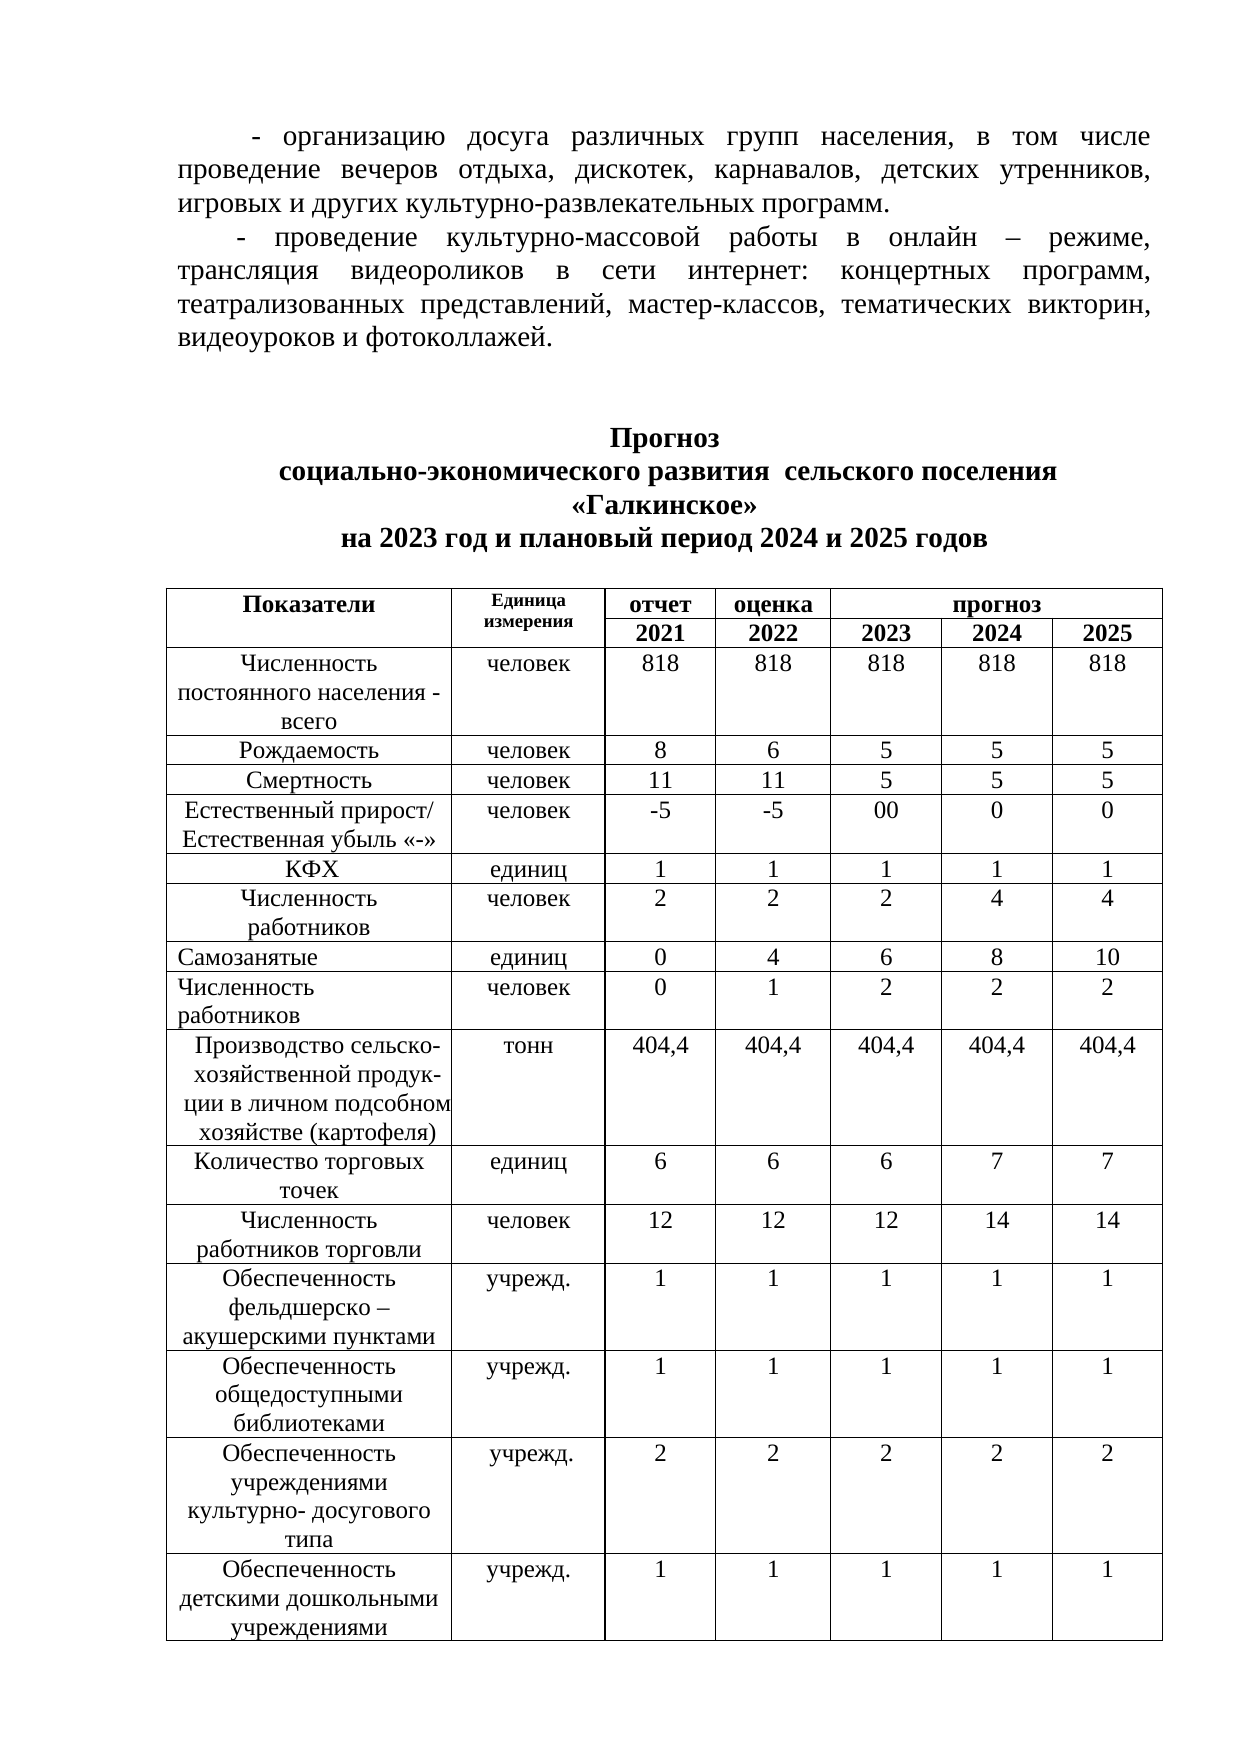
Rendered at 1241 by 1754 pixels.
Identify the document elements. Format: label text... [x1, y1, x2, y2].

table_cell 00 [831, 795, 941, 853]
table_cell 5 [831, 765, 941, 794]
table_cell 14 [1053, 1205, 1162, 1262]
table_cell 1 [1053, 1351, 1162, 1437]
table_cell 818 [1053, 648, 1162, 734]
table_cell 1 [1053, 854, 1162, 882]
text на 2023 год и плановый период 2024 и 2025 годов [177, 521, 1152, 554]
table_cell 1 [606, 1554, 715, 1640]
table_cell 1 [606, 854, 715, 882]
table_cell 404,4 [831, 1030, 941, 1145]
table_cell Рождаемость [167, 736, 451, 764]
table_cell 404,4 [1053, 1030, 1162, 1145]
table_cell 2 [1053, 1438, 1162, 1553]
table_cell 0 [1053, 795, 1162, 853]
table_cell 2024 [942, 619, 1052, 647]
table_cell учрежд. [452, 1264, 604, 1350]
text - организацию досуга различных групп населения, в том числе проведение вечеров отдыха, дискотек, карнавалов, детских утренников, игровых и других культурно-развлекательных программ. [177, 118, 1152, 219]
table_cell 8 [606, 736, 715, 764]
table_cell 4 [942, 884, 1052, 941]
table_cell 404,4 [716, 1030, 830, 1145]
table_cell человек [452, 765, 604, 794]
table_cell учрежд. [452, 1438, 604, 1553]
table_cell 12 [831, 1205, 941, 1262]
text Прогноз [177, 420, 1152, 453]
table_cell -5 [716, 795, 830, 853]
table_cell 1 [831, 1264, 941, 1350]
table_cell 5 [1053, 736, 1162, 764]
table_cell 2 [606, 1438, 715, 1553]
table_cell 818 [716, 648, 830, 734]
table_cell 5 [831, 736, 941, 764]
table_cell 4 [1053, 884, 1162, 941]
table_cell -5 [606, 795, 715, 853]
table_cell Смертность [167, 765, 451, 794]
table_cell человек [452, 972, 604, 1029]
table_cell 6 [606, 1146, 715, 1204]
table_cell человек [452, 884, 604, 941]
table_cell 1 [606, 1264, 715, 1350]
table_cell 404,4 [606, 1030, 715, 1145]
table_cell учрежд. [452, 1554, 604, 1640]
table_cell учрежд. [452, 1351, 604, 1437]
table_header прогноз [831, 589, 1162, 617]
table_cell 5 [1053, 765, 1162, 794]
table_cell 1 [716, 1264, 830, 1350]
table_cell 1 [716, 854, 830, 882]
table_cell 1 [1053, 1554, 1162, 1640]
table_cell единиц [452, 1146, 604, 1204]
table_cell 14 [942, 1205, 1052, 1262]
table_cell 818 [606, 648, 715, 734]
table_cell 1 [1053, 1264, 1162, 1350]
table_cell Обеспеченность детскими дошкольными учреждениями [167, 1554, 451, 1640]
table_header отчет [606, 589, 715, 617]
table_cell 2 [606, 884, 715, 941]
table_cell Количество торговых точек [167, 1146, 451, 1204]
text социально-экономического развития сельского поселения «Галкинское» [177, 453, 1152, 521]
table_cell 6 [716, 736, 830, 764]
table_header оценка [716, 589, 830, 617]
table_cell 2 [831, 972, 941, 1029]
table_cell 1 [942, 1264, 1052, 1350]
table_cell тонн [452, 1030, 604, 1145]
table_cell 12 [606, 1205, 715, 1262]
table_cell Обеспеченность фельдшерско – акушерскими пунктами [167, 1264, 451, 1350]
table_cell 2021 [606, 619, 715, 647]
table_cell 0 [606, 972, 715, 1029]
table_cell 6 [716, 1146, 830, 1204]
table_cell 2 [831, 884, 941, 941]
table_cell 1 [716, 1554, 830, 1640]
table_cell 404,4 [942, 1030, 1052, 1145]
table_cell 5 [942, 736, 1052, 764]
table_cell КФХ [167, 854, 451, 882]
table_cell 5 [942, 765, 1052, 794]
table_cell 6 [831, 1146, 941, 1204]
table_cell единиц [452, 942, 604, 971]
table_cell 1 [831, 1554, 941, 1640]
table_cell 10 [1053, 942, 1162, 971]
table_cell Производство сельско-хозяйственной продук-ции в личном подсобном хозяйстве (картофеля) [167, 1030, 451, 1145]
table_cell 12 [716, 1205, 830, 1262]
table_cell Самозанятые [167, 942, 451, 971]
table_cell 4 [716, 942, 830, 971]
table_cell 2023 [831, 619, 941, 647]
table_cell 2025 [1053, 619, 1162, 647]
table_cell Обеспеченность общедоступными библиотеками [167, 1351, 451, 1437]
table_cell 1 [942, 854, 1052, 882]
table_cell 7 [942, 1146, 1052, 1204]
table_cell человек [452, 736, 604, 764]
table_cell 1 [716, 972, 830, 1029]
table_cell 2 [942, 1438, 1052, 1553]
table_cell 2 [942, 972, 1052, 1029]
table_cell Естественный прирост/ Естественная убыль «-» [167, 795, 451, 853]
table_cell человек [452, 1205, 604, 1262]
table_cell 11 [606, 765, 715, 794]
table_cell Численность работников [167, 884, 451, 941]
table_cell 8 [942, 942, 1052, 971]
table_cell 1 [606, 1351, 715, 1437]
table_cell Численность постоянного населения - всего [167, 648, 451, 734]
table_cell 2 [716, 1438, 830, 1553]
table_cell 0 [606, 942, 715, 971]
table_cell 11 [716, 765, 830, 794]
table_cell 818 [942, 648, 1052, 734]
table_cell 7 [1053, 1146, 1162, 1204]
table_cell Обеспеченность учреждениями культурно- досугового типа [167, 1438, 451, 1553]
table_header Единица измерения [452, 589, 604, 647]
table_cell 1 [942, 1351, 1052, 1437]
table_cell 1 [716, 1351, 830, 1437]
table_cell 6 [831, 942, 941, 971]
table_cell человек [452, 648, 604, 734]
table_cell человек [452, 795, 604, 853]
table_cell Численность работников [167, 972, 451, 1029]
table_cell 2022 [716, 619, 830, 647]
table_cell 2 [1053, 972, 1162, 1029]
table_header Показатели [167, 589, 451, 647]
text - проведение культурно-массовой работы в онлайн – режиме, трансляция видеороликов в сети интернет: концертных программ, театрализованных представлений, мастер-классов, тематических викторин, видеоуроков и фотоколлажей. [177, 219, 1152, 353]
table_cell 1 [831, 1351, 941, 1437]
table_cell единиц [452, 854, 604, 882]
table_cell 1 [942, 1554, 1052, 1640]
table_cell 1 [831, 854, 941, 882]
table_cell 2 [831, 1438, 941, 1553]
table_cell 818 [831, 648, 941, 734]
table_cell 0 [942, 795, 1052, 853]
table_cell 2 [716, 884, 830, 941]
table_cell Численность работников торговли [167, 1205, 451, 1262]
